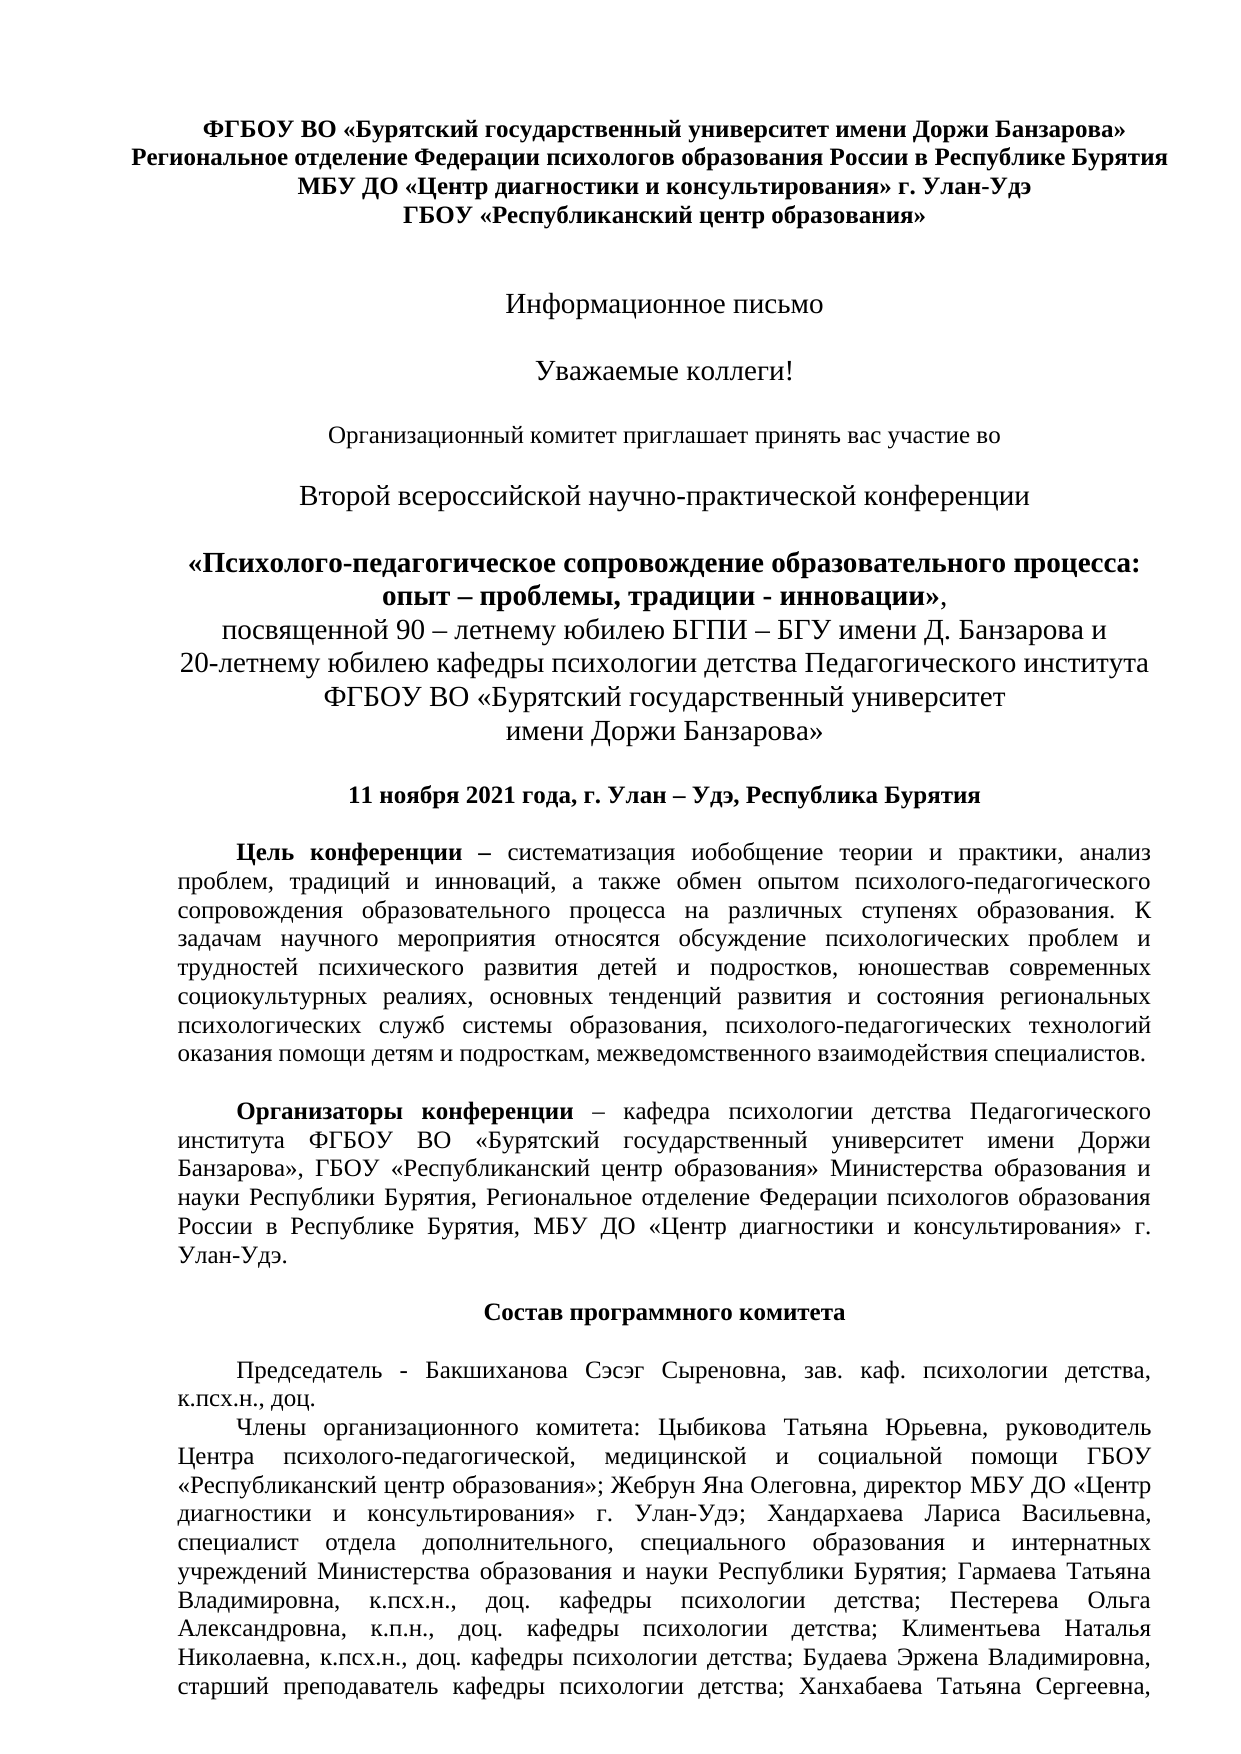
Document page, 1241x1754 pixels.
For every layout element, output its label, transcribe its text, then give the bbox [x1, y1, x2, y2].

list Состав программного комитета [177, 1297, 1152, 1326]
list 20-летнему юбилею кафедры психологии детства Педагогического института ФГБОУ ВО «Бурятский государственный университет [177, 646, 1152, 713]
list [177, 1412, 1152, 1700]
list ФГБОУ ВО «Бурятский государственный университет имени Доржи Банзарова» [177, 114, 1152, 142]
list Организаторы конференции – кафедра психологии детства Педагогического института ФГБОУ ВО «Бурятский государственный университет имени Доржи Банзарова», ГБОУ «Республиканский центр образования» Министерства образования и науки Республики Бурятия, Региональное отделение Федерации психологов образования России в Республике Бурятия, МБУ ДО «Центр диагностики и консультирования» г. Улан-Удэ. [177, 1096, 1152, 1268]
list Региональное отделение Федерации психологов образования России в Республике Бурятия [118, 142, 1181, 171]
list Информационное письмо [177, 286, 1152, 320]
list посвященной 90 – летнему юбилею БГПИ – БГУ имени Д. Банзарова и [177, 612, 1152, 646]
list имени Доржи Банзарова» [177, 713, 1152, 746]
list Председатель - Бакшиханова Сэсэг Сыреновна, зав. каф. психологии детства, к.псх.н., доц. [177, 1355, 1152, 1412]
list Организационный комитет приглашает принять вас участие во [177, 420, 1152, 449]
list Второй всероссийской научно-практической конференции [177, 478, 1152, 511]
list «Психолого-педагогическое сопровождение образовательного процесса: опыт – проблемы, традиции - инновации», [177, 545, 1152, 612]
list ГБОУ «Республиканский центр образования» [177, 200, 1152, 229]
list Уважаемые коллеги! [177, 353, 1152, 387]
list Цель конференции – систематизация иобобщение теории и практики, анализ проблем, традиций и инноваций, а также обмен опытом психолого-педагогического сопровождения образовательного процесса на различных ступенях образования. К задачам научного мероприятия относятся обсуждение психологических проблем и трудностей психического развития детей и подростков, юношествав современных социокультурных реалиях, основных тенденций развития и состояния региональных психологических служб системы образования, психолого-педагогических технологий оказания помощи детям и подросткам, межведомственного взаимодействия специалистов. [177, 837, 1152, 1067]
list 11 ноября 2021 года, г. Улан – Удэ, Республика Бурятия [177, 780, 1152, 808]
list МБУ ДО «Центр диагностики и консультирования» г. Улан-Удэ [177, 171, 1152, 200]
